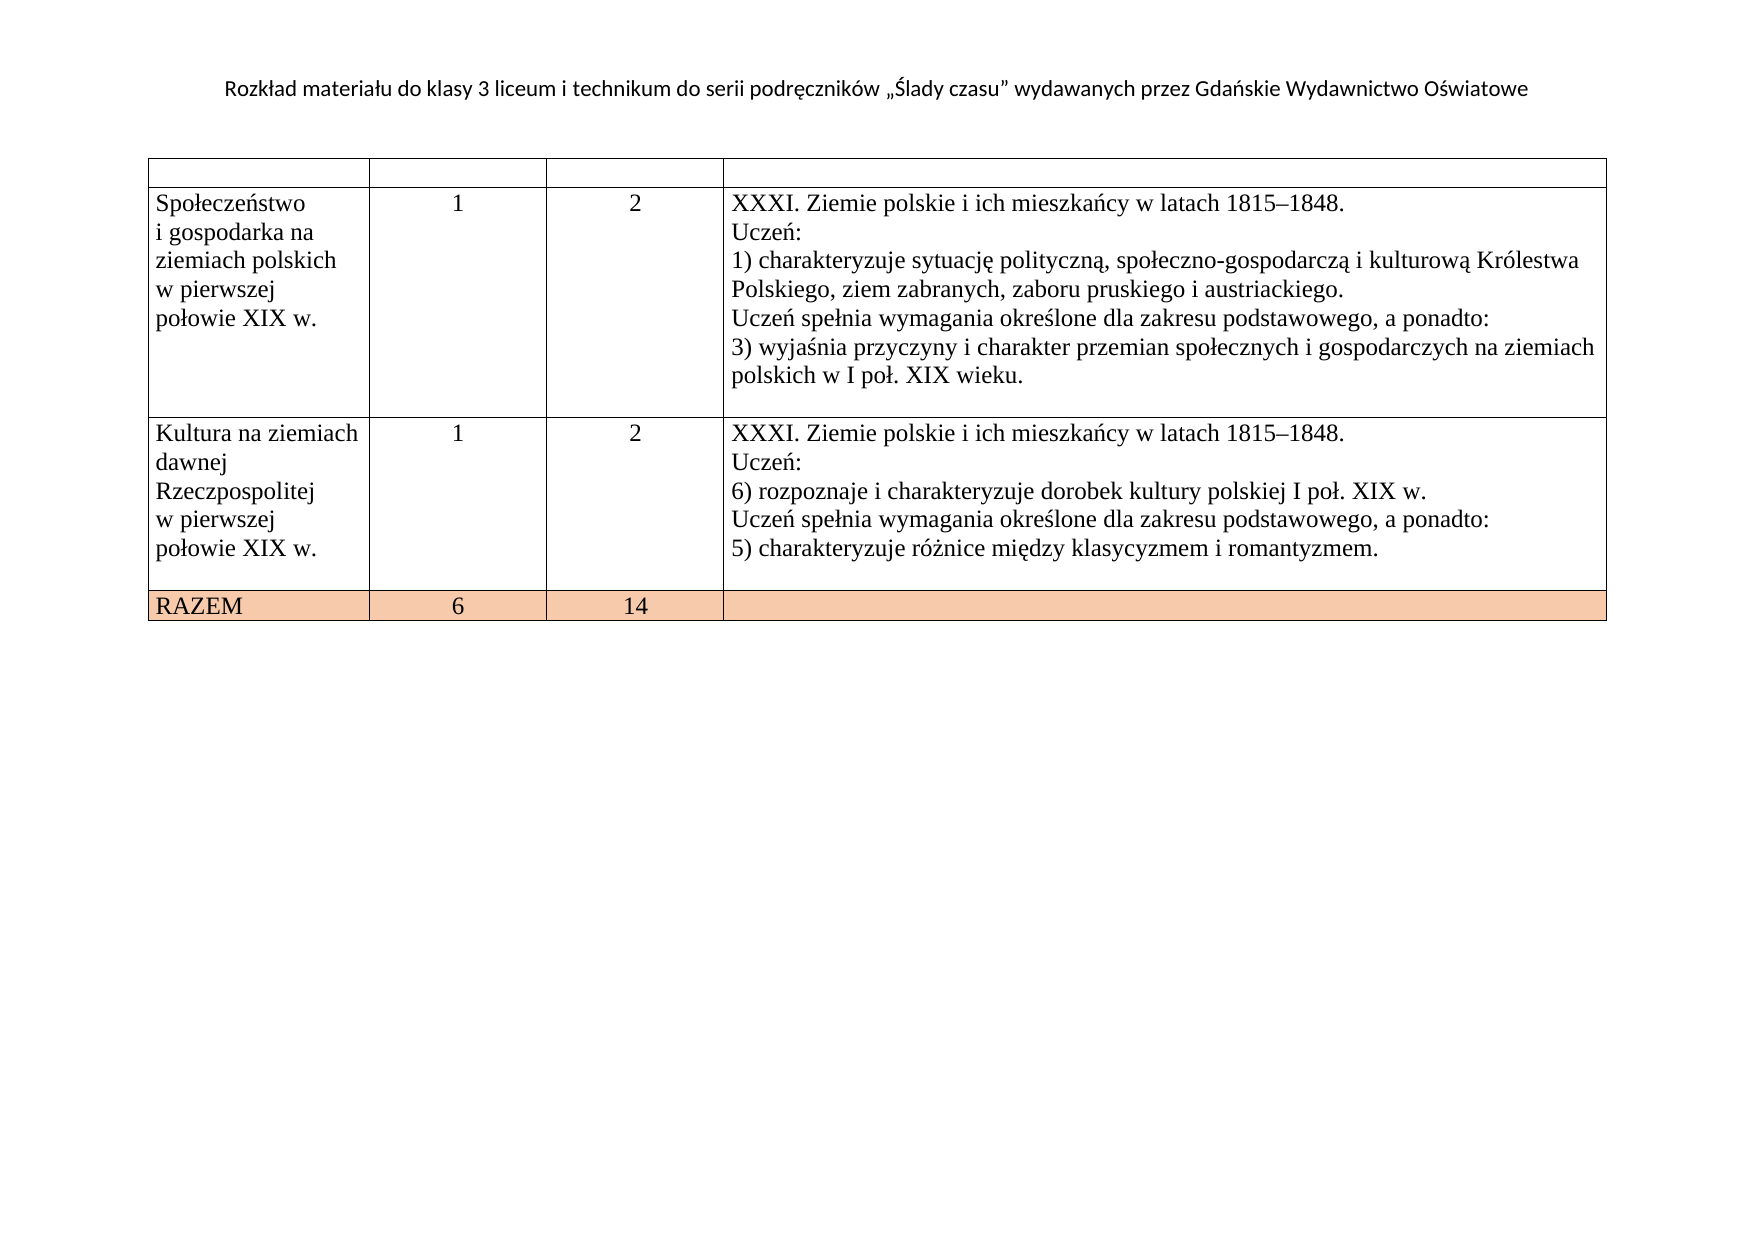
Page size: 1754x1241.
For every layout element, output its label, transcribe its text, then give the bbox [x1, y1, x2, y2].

table_cell XXXI. Ziemie polskie i ich mieszkańcy w latach 1815–1848. Uczeń: 6) rozpoznaje i charakteryzuje dorobek kultury polskiej I poł. XIX w. Uczeń spełnia wymagania określone dla zakresu podstawowego, a ponadto: 5) charakteryzuje różnice między klasycyzmem i romantyzmem. [724, 418, 1606, 590]
table_cell [724, 591, 1606, 620]
table_cell 6 [370, 591, 546, 620]
table_cell XXXI. Ziemie polskie i ich mieszkańcy w latach 1815–1848. Uczeń: 1) charakteryzuje sytuację polityczną, społeczno-gospodarczą i kulturową Królestwa Polskiego, ziem zabranych, zaboru pruskiego i austriackiego. Uczeń spełnia wymagania określone dla zakresu podstawowego, a ponadto: 3) wyjaśnia przyczyny i charakter przemian społecznych i gospodarczych na ziemiach polskich w I poł. XIX wieku. [724, 188, 1606, 417]
table_cell 1 [370, 159, 546, 187]
table_cell 1 [370, 418, 546, 590]
table_cell Kultura na ziemiach dawnej Rzeczpospolitej w pierwszej połowie XIX w. [149, 418, 369, 590]
table_cell 1 [370, 188, 546, 417]
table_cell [149, 159, 369, 187]
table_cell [724, 159, 1606, 187]
table_cell 2 [547, 418, 723, 590]
table_cell 14 [547, 591, 723, 620]
table_cell Społeczeństwo i gospodarka na ziemiach polskich w pierwszej połowie XIX w. [149, 188, 369, 417]
table_cell 2 [547, 188, 723, 417]
table_cell 2 [547, 159, 723, 187]
table_cell RAZEM [149, 591, 369, 620]
